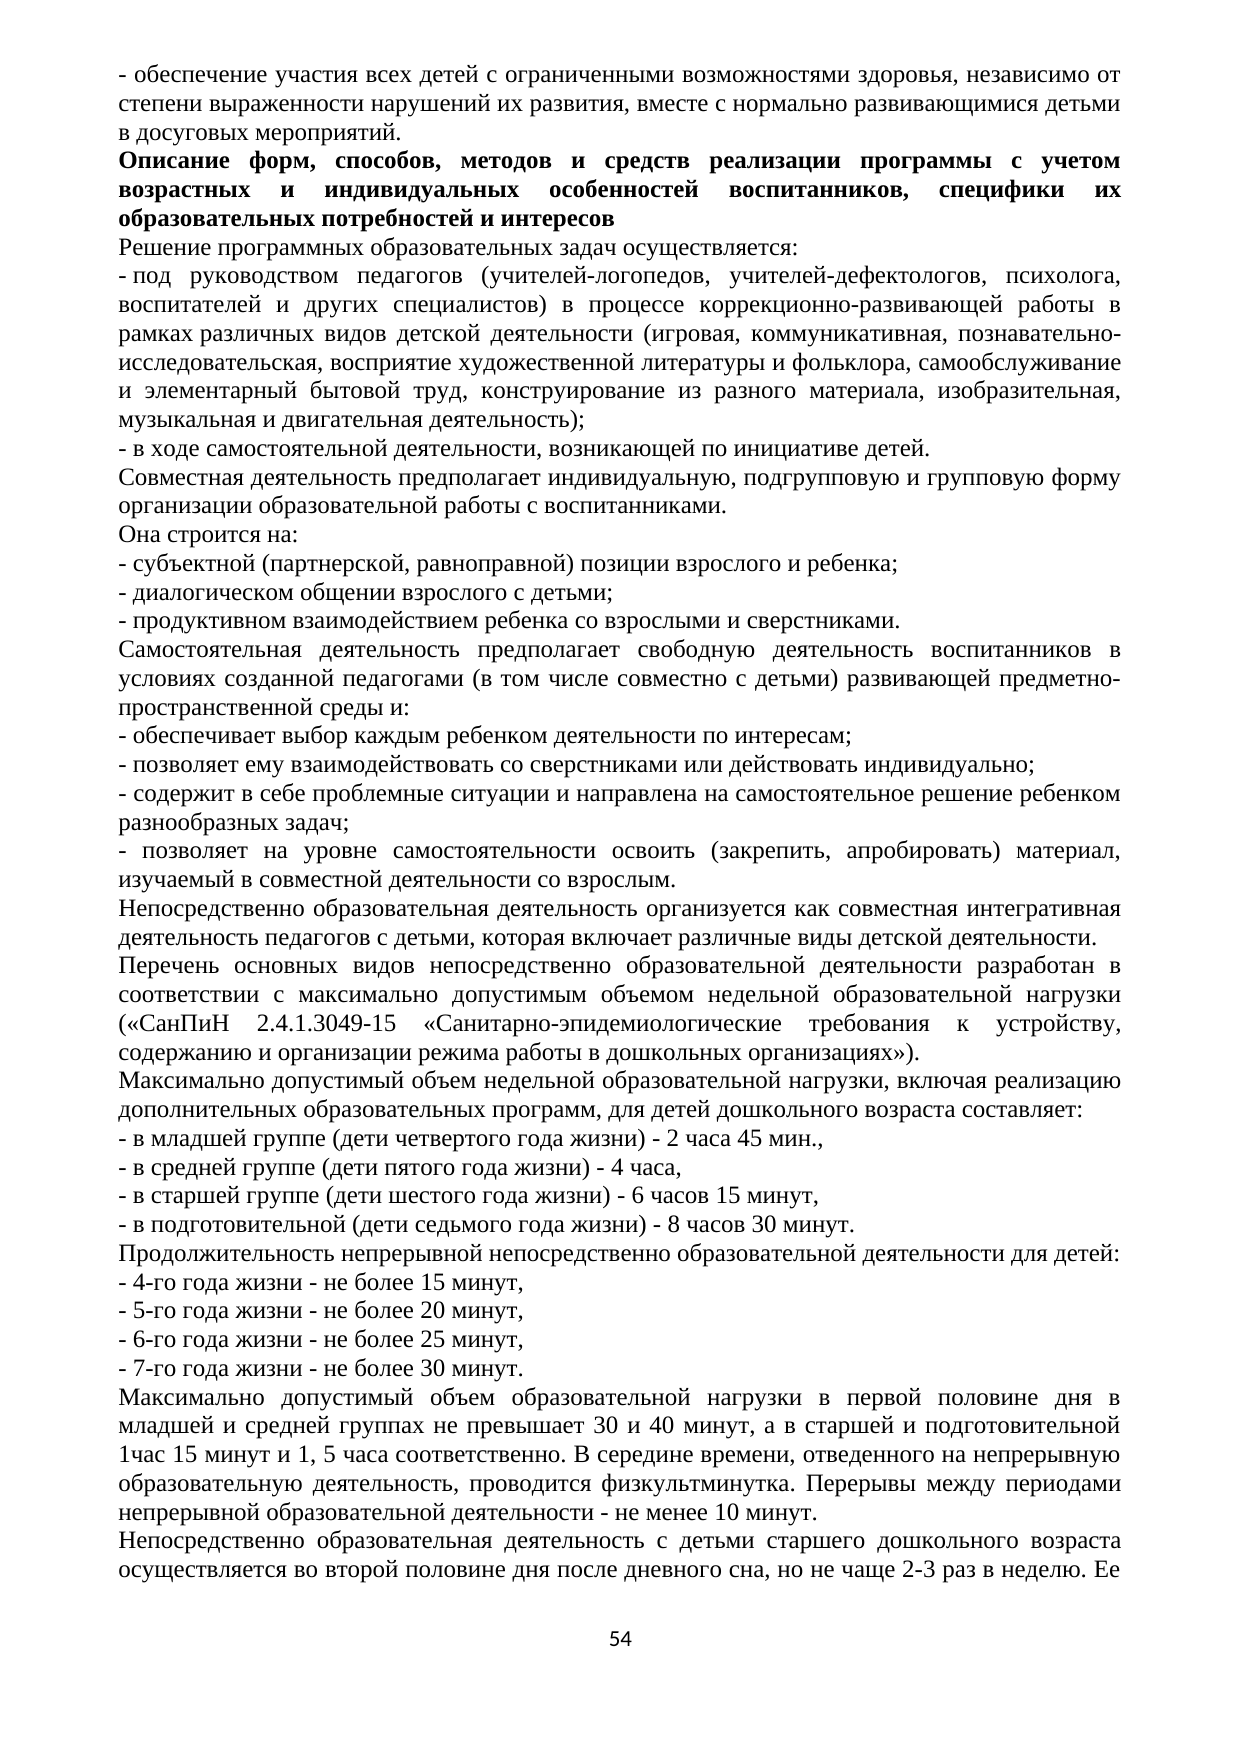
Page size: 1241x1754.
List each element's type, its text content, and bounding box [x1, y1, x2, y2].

text Описание форм, способов, методов и средств реализации программы с учетом возрастных и индивидуальных особенностей воспитанников, специфики их образовательных потребностей и интересов [118, 145, 1122, 232]
text - 5-го года жизни - не более 20 минут, [118, 1295, 1122, 1324]
text - обеспечение участия всех детей с ограниченными возможностями здоровья, независимо от степени выраженности нарушений их развития, вместе с нормально развивающимися детьми в досуговых мероприятий. [118, 59, 1122, 145]
text - в старшей группе (дети шестого года жизни) - 6 часов 15 минут, [118, 1180, 1122, 1209]
text Максимально допустимый объем образовательной нагрузки в первой половине дня в младшей и средней группах не превышает 30 и 40 минут, а в старшей и подготовительной 1час 15 минут и 1, 5 часа соответственно. В середине времени, отведенного на непрерывную образовательную деятельность, проводится физкультминутка. Перерывы между периодами непрерывной образовательной деятельности - не менее 10 минут. [118, 1382, 1122, 1525]
text Самостоятельная деятельность предполагает свободную деятельность воспитанников в условиях созданной педагогами (в том числе совместно с детьми) развивающей предметно-пространственной среды и: [118, 634, 1122, 720]
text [118, 1525, 1122, 1583]
text - в средней группе (дети пятого года жизни) - 4 часа, [118, 1152, 1122, 1180]
text - обеспечивает выбор каждым ребенком деятельности по интересам; [118, 720, 1122, 749]
text Она строится на: [118, 519, 1122, 548]
text - диалогическом общении взрослого с детьми; [118, 577, 1122, 605]
text - субъектной (партнерской, равноправной) позиции взрослого и ребенка; [118, 548, 1122, 577]
text - в ходе самостоятельной деятельности, возникающей по инициативе детей. [118, 433, 1122, 462]
text - в младшей группе (дети четвертого года жизни) - 2 часа 45 мин., [118, 1123, 1122, 1152]
text - под руководством педагогов (учителей-логопедов, учителей-дефектологов, психолога, воспитателей и других специалистов) в процессе коррекционно-развивающей работы в рамках различных видов детской деятельности (игровая, коммуникативная, познавательно-исследовательская, восприятие художественной литературы и фольклора, самообслуживание и элементарный бытовой труд, конструирование из разного материала, изобразительная, музыкальная и двигательная деятельность); [118, 260, 1122, 433]
text - 6-го года жизни - не более 25 минут, [118, 1324, 1122, 1353]
text Продолжительность непрерывной непосредственно образовательной деятельности для детей: [118, 1238, 1122, 1267]
text - позволяет на уровне самостоятельности освоить (закрепить, апробировать) материал, изучаемый в совместной деятельности со взрослым. [118, 835, 1122, 893]
text - содержит в себе проблемные ситуации и направлена на самостоятельное решение ребенком разнообразных задач; [118, 778, 1122, 835]
text - в подготовительной (дети седьмого года жизни) - 8 часов 30 минут. [118, 1209, 1122, 1238]
text - позволяет ему взаимодействовать со сверстниками или действовать индивидуально; [118, 749, 1122, 778]
text - 4-го года жизни - не более 15 минут, [118, 1267, 1122, 1295]
text - 7-го года жизни - не более 30 минут. [118, 1353, 1122, 1382]
text - продуктивном взаимодействием ребенка со взрослыми и сверстниками. [118, 605, 1122, 634]
text Совместная деятельность предполагает индивидуальную, подгрупповую и групповую форму организации образовательной работы с воспитанниками. [118, 462, 1122, 519]
text Непосредственно образовательная деятельность организуется как совместная интегративная деятельность педагогов с детьми, которая включает различные виды детской деятельности. [118, 893, 1122, 950]
text Перечень основных видов непосредственно образовательной деятельности разработан в соответствии с максимально допустимым объемом недельной образовательной нагрузки («СанПиН 2.4.1.3049-15 «Санитарно-эпидемиологические требования к устройству, содержанию и организации режима работы в дошкольных организациях»). [118, 950, 1122, 1065]
text Решение программных образовательных задач осуществляется: [118, 232, 1122, 260]
text Максимально допустимый объем недельной образовательной нагрузки, включая реализацию дополнительных образовательных программ, для детей дошкольного возраста составляет: [118, 1065, 1122, 1123]
